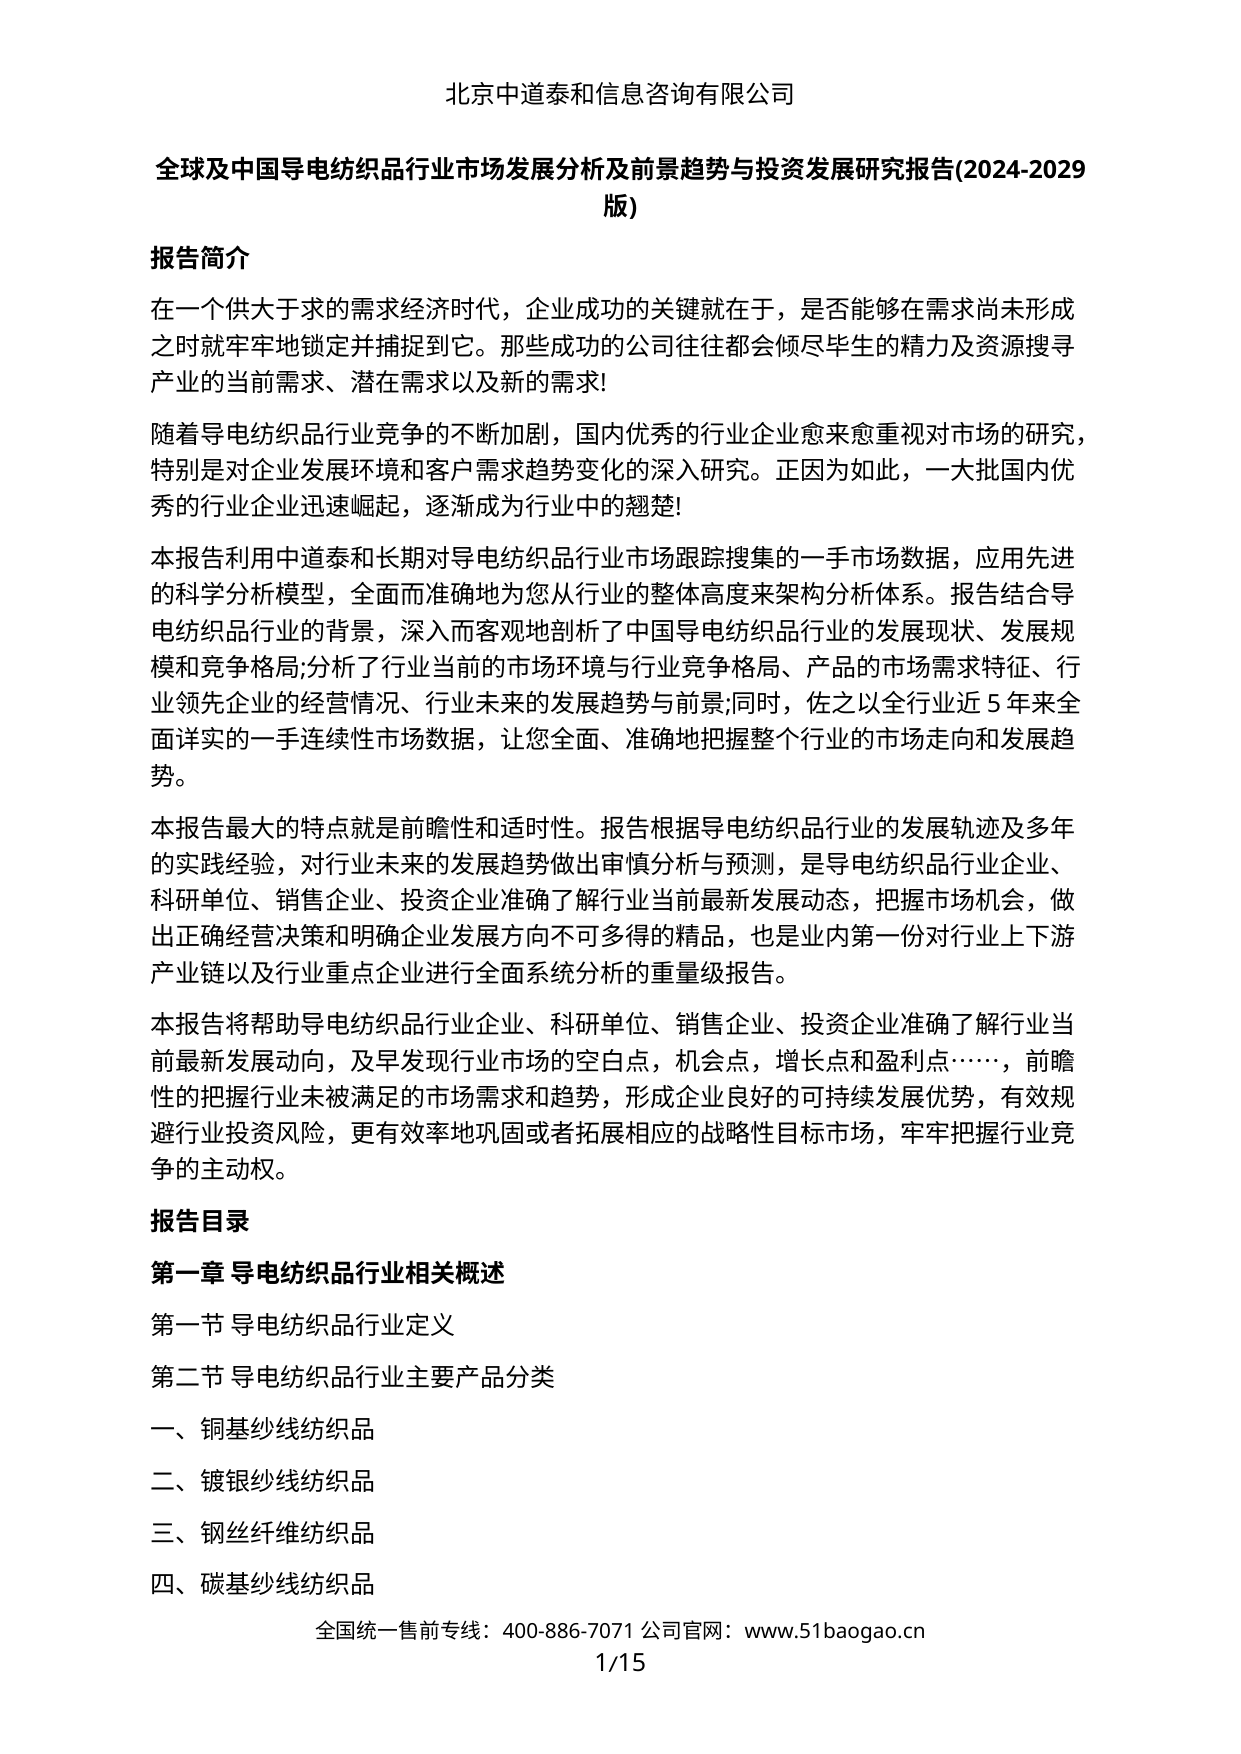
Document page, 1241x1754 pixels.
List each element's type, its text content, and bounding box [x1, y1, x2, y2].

text 四、碳基纱线纺织品 [150, 1565, 1090, 1601]
text 三、钢丝纤维纺织品 [150, 1513, 1090, 1549]
text 第二节 导电纺织品行业主要产品分类 [150, 1357, 1090, 1394]
text 本报告将帮助导电纺织品行业企业、科研单位、销售企业、投资企业准确了解行业当前最新发展动向，及早发现行业市场的空白点，机会点，增长点和盈利点……，前瞻性的把握行业未被满足的市场需求和趋势，形成企业良好的可持续发展优势，有效规避行业投资风险，更有效率地巩固或者拓展相应的战略性目标市场，牢牢把握行业竞争的主动权。 [150, 1005, 1090, 1186]
text 一、铜基纱线纺织品 [150, 1409, 1090, 1446]
text 本报告利用中道泰和长期对导电纺织品行业市场跟踪搜集的一手市场数据，应用先进的科学分析模型，全面而准确地为您从行业的整体高度来架构分析体系。报告结合导电纺织品行业的背景，深入而客观地剖析了中国导电纺织品行业的发展现状、发展规模和竞争格局;分析了行业当前的市场环境与行业竞争格局、产品的市场需求特征、行业领先企业的经营情况、行业未来的发展趋势与前景;同时，佐之以全行业近5年来全面详实的一手连续性市场数据，让您全面、准确地把握整个行业的市场走向和发展趋势。 [150, 539, 1090, 792]
text 本报告最大的特点就是前瞻性和适时性。报告根据导电纺织品行业的发展轨迹及多年的实践经验，对行业未来的发展趋势做出审慎分析与预测，是导电纺织品行业企业、科研单位、销售企业、投资企业准确了解行业当前最新发展动态，把握市场机会，做出正确经营决策和明确企业发展方向不可多得的精品，也是业内第一份对行业上下游产业链以及行业重点企业进行全面系统分析的重量级报告。 [150, 808, 1090, 989]
text 在一个供大于求的需求经济时代，企业成功的关键就在于，是否能够在需求尚未形成之时就牢牢地锁定并捕捉到它。那些成功的公司往往都会倾尽毕生的精力及资源搜寻产业的当前需求、潜在需求以及新的需求! [150, 290, 1090, 399]
text 第一章 导电纺织品行业相关概述 [150, 1254, 1090, 1290]
text 报告简介 [150, 238, 1090, 274]
text 第一节 导电纺织品行业定义 [150, 1306, 1090, 1342]
text 二、镀银纱线纺织品 [150, 1461, 1090, 1497]
text 报告目录 [150, 1202, 1090, 1238]
text 全球及中国导电纺织品行业市场发展分析及前景趋势与投资发展研究报告(2024-2029版) [150, 150, 1090, 222]
text 随着导电纺织品行业竞争的不断加剧，国内优秀的行业企业愈来愈重视对市场的研究，特别是对企业发展环境和客户需求趋势变化的深入研究。正因为如此，一大批国内优秀的行业企业迅速崛起，逐渐成为行业中的翘楚! [150, 414, 1090, 523]
